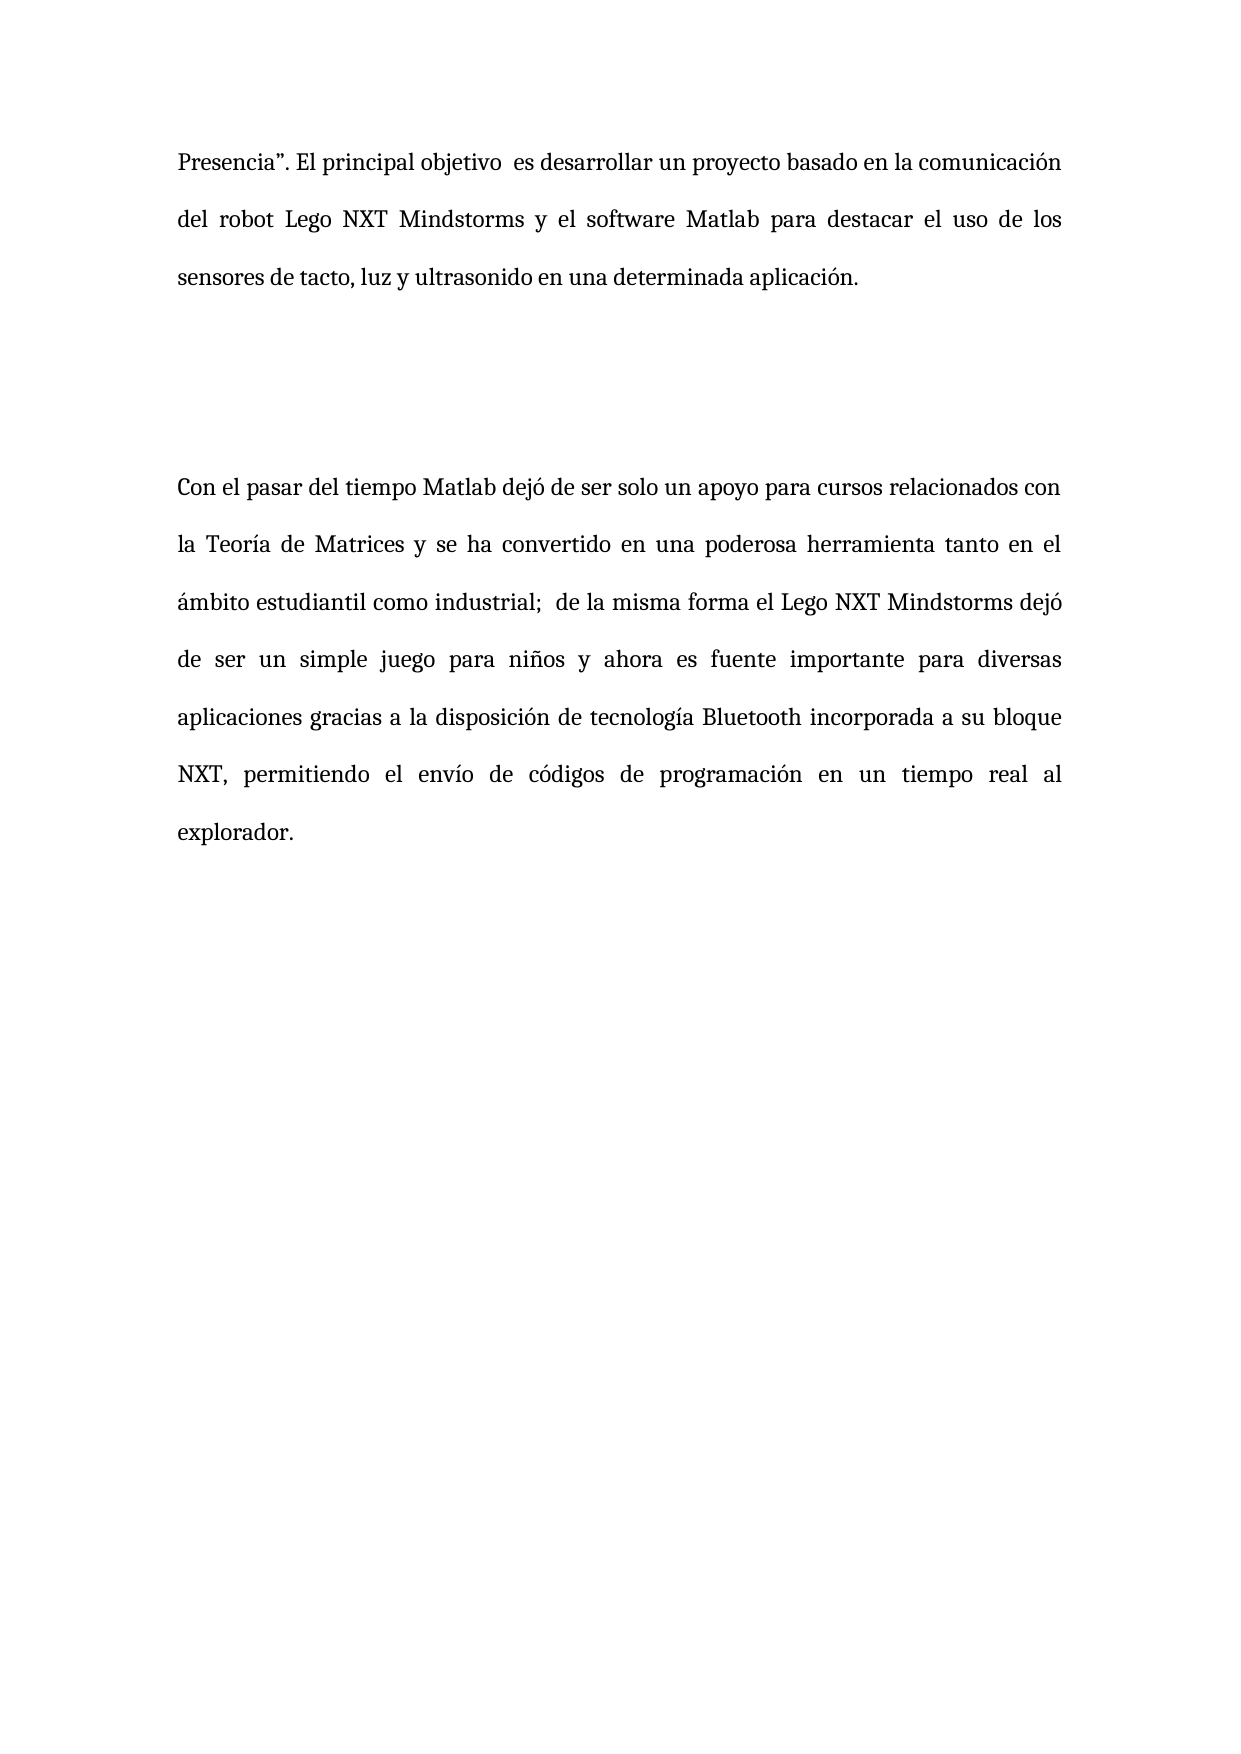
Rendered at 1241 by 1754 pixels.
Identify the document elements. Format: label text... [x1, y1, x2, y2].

text Con el pasar del tiempo Matlab dejó de ser solo un apoyo para cursos relacionados con la Teoría de Matrices y se ha convertido en una poderosa herramienta tanto en el ámbito estudiantil como industrial; de la misma forma el Lego NXT Mindstorms dejó de ser un simple juego para niños y ahora es fuente importante para diversas aplicaciones gracias a la disposición de tecnología Bluetooth incorporada a su bloque NXT, permitiendo el envío de códigos de programación en un tiempo real al explorador. [177, 473, 1063, 846]
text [177, 148, 1063, 291]
